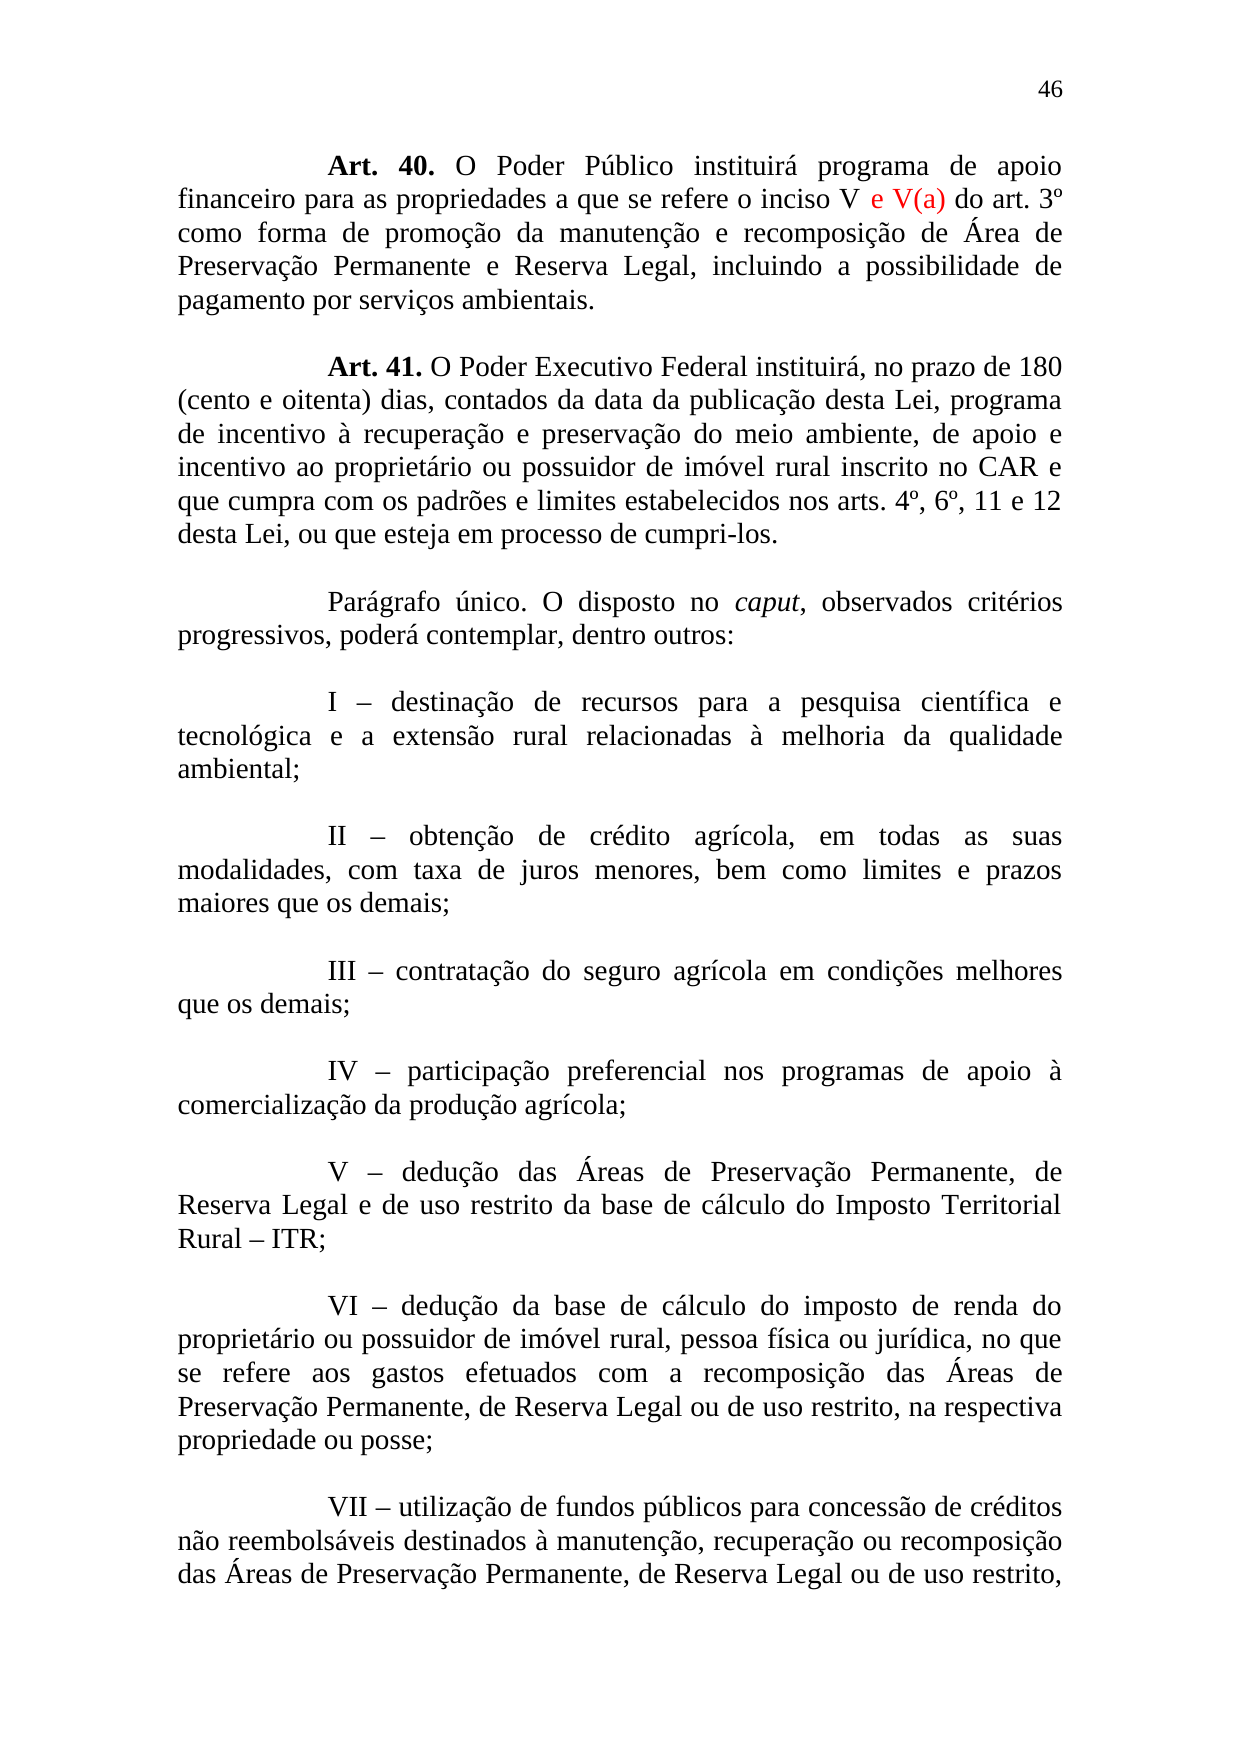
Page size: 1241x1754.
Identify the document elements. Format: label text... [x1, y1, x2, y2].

text III – contratação do seguro agrícola em condições melhores que os demais; [177, 953, 1063, 1020]
text II – obtenção de crédito agrícola, em todas as suas modalidades, com taxa de juros menores, bem como limites e prazos maiores que os demais; [177, 818, 1063, 919]
text IV – participação preferencial nos programas de apoio à comercialização da produção agrícola; [177, 1053, 1063, 1120]
text Art. 40. O Poder Público instituirá programa de apoio financeiro para as propriedades a que se refere o inciso V e V(a) do art. 3º como forma de promoção da manutenção e recomposição de Área de Preservação Permanente e Reserva Legal, incluindo a possibilidade de pagamento por serviços ambientais. [177, 148, 1063, 315]
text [177, 1489, 1063, 1590]
text Art. 41. O Poder Executivo Federal instituirá, no prazo de 180 (cento e oitenta) dias, contados da data da publicação desta Lei, programa de incentivo à recuperação e preservação do meio ambiente, de apoio e incentivo ao proprietário ou possuidor de imóvel rural inscrito no CAR e que cumpra com os padrões e limites estabelecidos nos arts. 4º, 6º, 11 e 12 desta Lei, ou que esteja em processo de cumpri-los. [177, 349, 1063, 550]
text V – dedução das Áreas de Preservação Permanente, de Reserva Legal e de uso restrito da base de cálculo do Imposto Territorial Rural – ITR; [177, 1154, 1063, 1254]
text Parágrafo único. O disposto no caput, observados critérios progressivos, poderá contemplar, dentro outros: [177, 584, 1063, 651]
text I – destinação de recursos para a pesquisa científica e tecnológica e a extensão rural relacionadas à melhoria da qualidade ambiental; [177, 684, 1063, 785]
text VI – dedução da base de cálculo do imposto de renda do proprietário ou possuidor de imóvel rural, pessoa física ou jurídica, no que se refere aos gastos efetuados com a recomposição das Áreas de Preservação Permanente, de Reserva Legal ou de uso restrito, na respectiva propriedade ou posse; [177, 1288, 1063, 1456]
